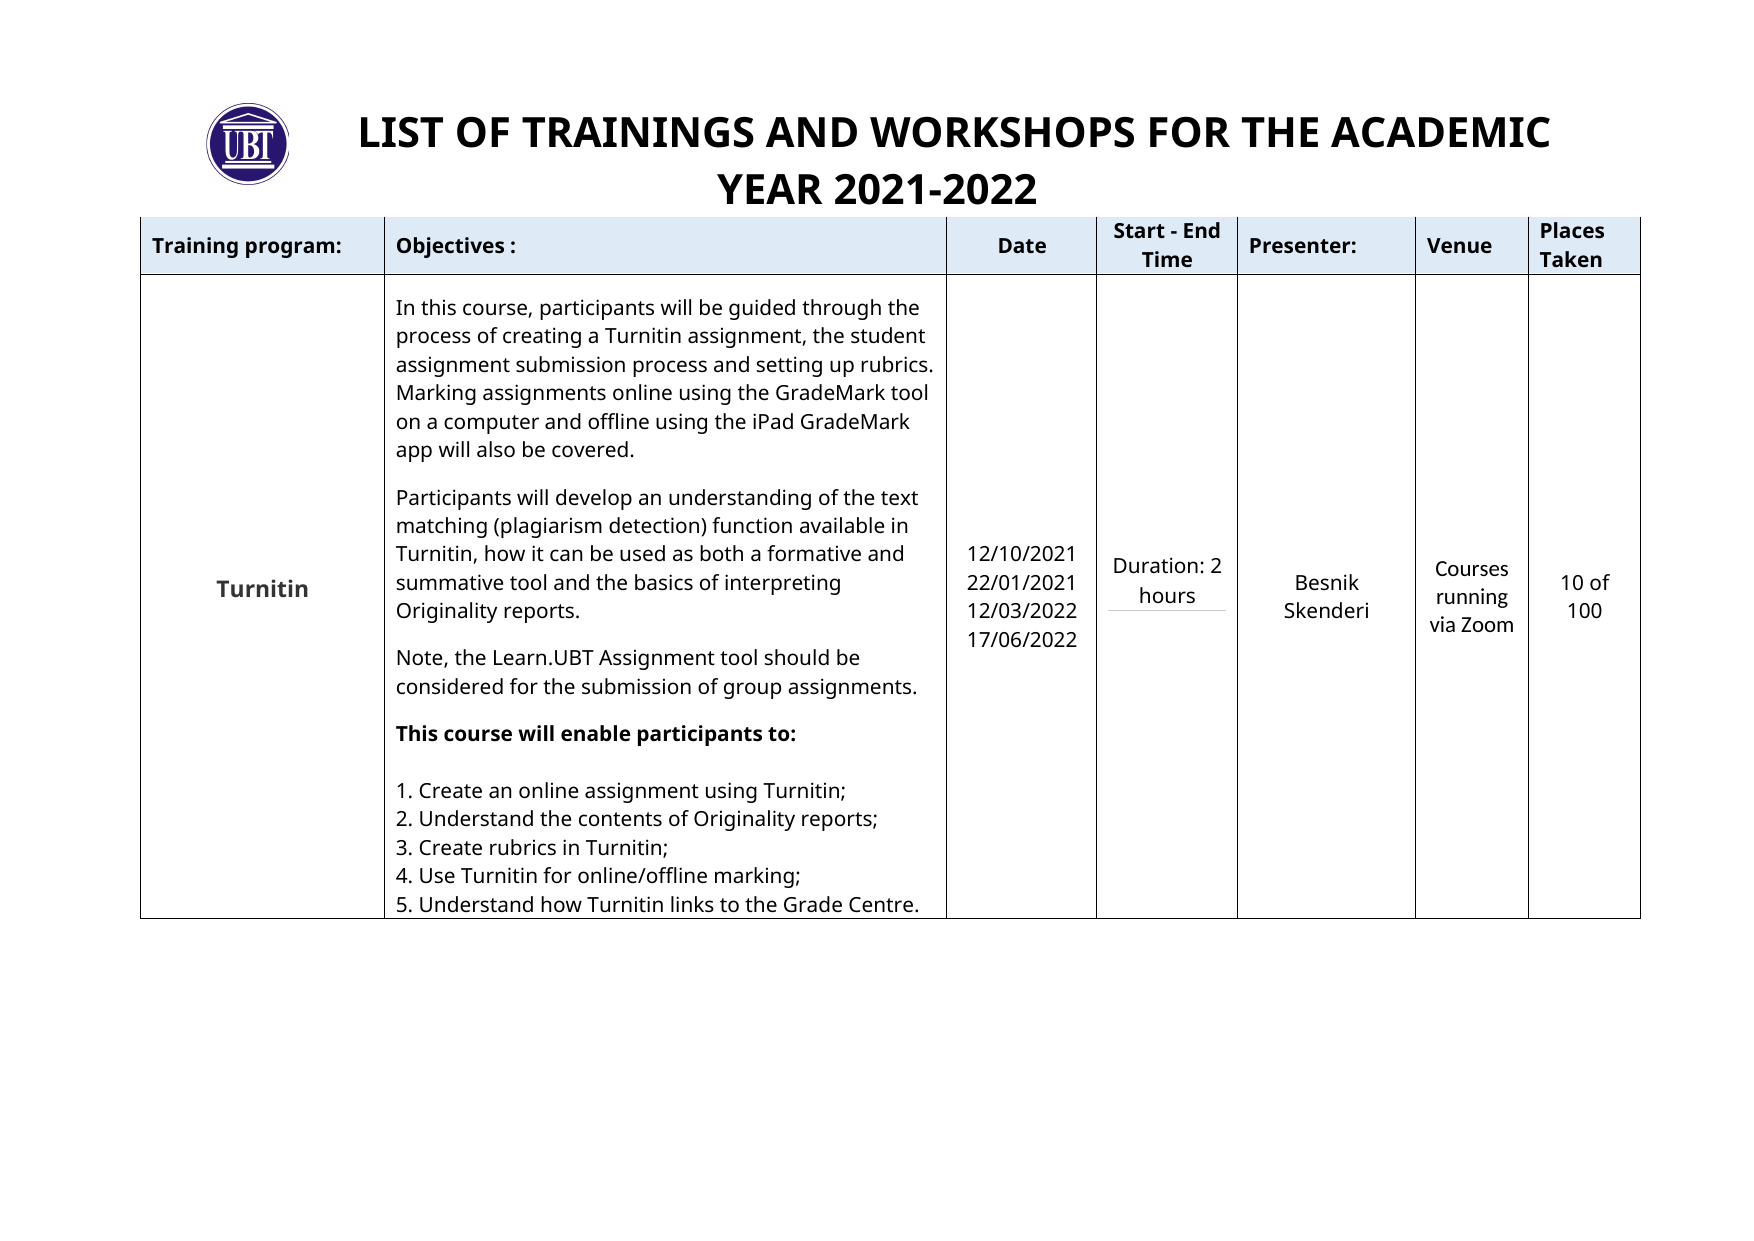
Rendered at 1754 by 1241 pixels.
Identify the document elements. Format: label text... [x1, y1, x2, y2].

table_header Venue [1416, 217, 1528, 273]
table_cell In this course, participants will be guided through the process of creating a Turnitin assignment, the student assignment submission process and setting up rubrics. Marking assignments online using the GradeMark tool on a computer and offline using the iPad GradeMark app will also be covered. Participants will develop an understanding of the text matching (plagiarism detection) function available in Turnitin, how it can be used as both a formative and summative tool and the basics of interpreting Originality reports. Note, the Learn.UBT Assignment tool should be considered for the submission of group assignments. This course will enable participants to: 1. Create an online assignment using Turnitin; 2. Understand the contents of Originality reports; 3. Create rubrics in Turnitin; 4. Use Turnitin for online/offline marking; 5. Understand how Turnitin links to the Grade Centre. [385, 275, 946, 918]
table_cell Courses running via Zoom [1416, 275, 1528, 918]
table_header Start - End Time [1097, 217, 1237, 273]
table_cell Turnitin [141, 275, 384, 918]
picture [206, 103, 289, 185]
table_cell Besnik Skenderi [1238, 275, 1415, 918]
table_header Date [947, 217, 1096, 273]
table_header Places Taken [1529, 217, 1640, 273]
table_cell Duration: 2 hours [1097, 275, 1237, 918]
table_header Objectives : [385, 217, 946, 273]
table_cell 10 of 100 [1529, 275, 1640, 918]
table_header Presenter: [1238, 217, 1415, 273]
table_header Training program: [141, 217, 384, 273]
table_cell 12/10/2021 22/01/2021 12/03/2022 17/06/2022 [947, 275, 1096, 918]
